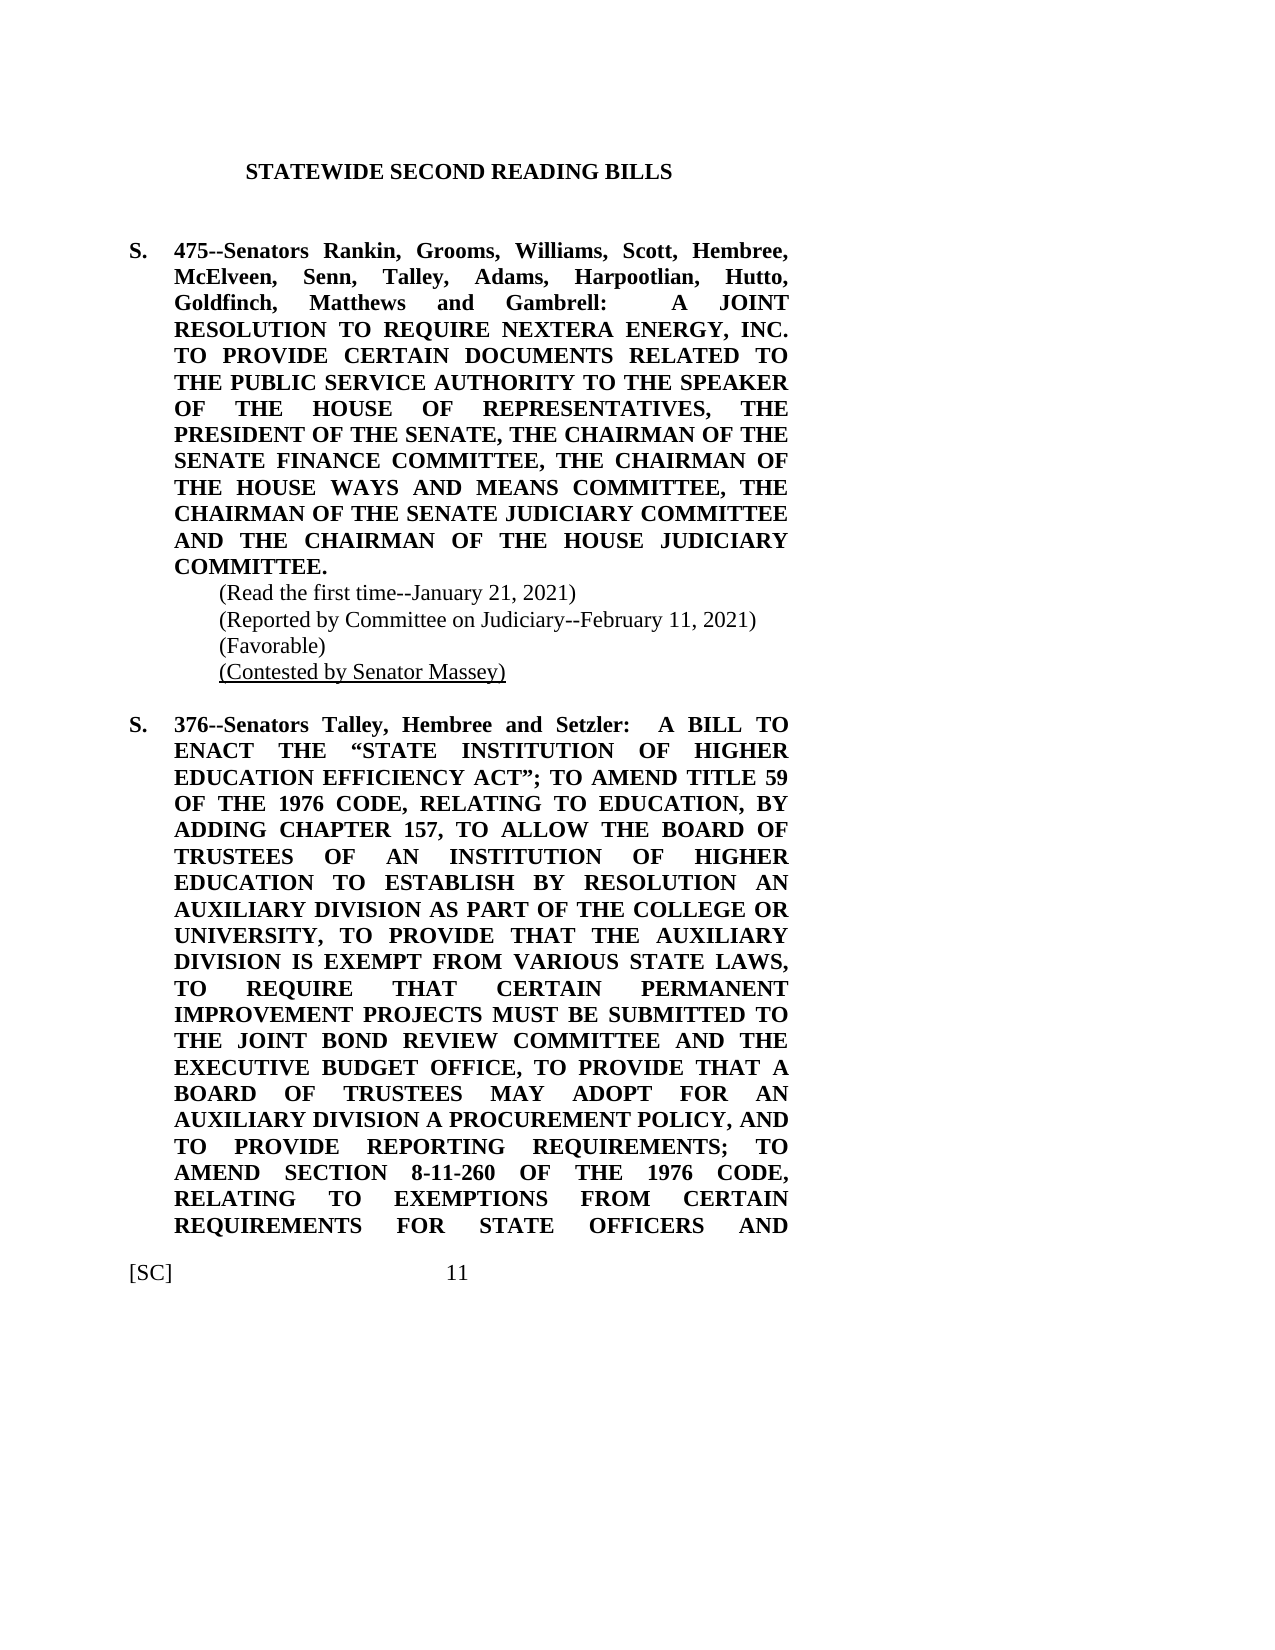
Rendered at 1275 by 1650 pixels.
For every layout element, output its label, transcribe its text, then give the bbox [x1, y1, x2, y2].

text (Favorable) [219, 632, 789, 658]
subtitle STATEWIDE SECOND READING BILLS [129, 158, 789, 184]
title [129, 711, 789, 1238]
text (Read the first time--January 21, 2021) [219, 579, 789, 606]
text (Reported by Committee on Judiciary--February 11, 2021) [219, 606, 789, 632]
title S. 475--Senators Rankin, Grooms, Williams, Scott, Hembree, McElveen, Senn, Talley, Adams, Harpootlian, Hutto, Goldfinch, Matthews and Gambrell: A JOINT RESOLUTION TO REQUIRE NEXTERA ENERGY, INC. TO PROVIDE CERTAIN DOCUMENTS RELATED TO THE PUBLIC SERVICE AUTHORITY TO THE SPEAKER OF THE HOUSE OF REPRESENTATIVES, THE PRESIDENT OF THE SENATE, THE CHAIRMAN OF THE SENATE FINANCE COMMITTEE, THE CHAIRMAN OF THE HOUSE WAYS AND MEANS COMMITTEE, THE CHAIRMAN OF THE SENATE JUDICIARY COMMITTEE AND THE CHAIRMAN OF THE HOUSE JUDICIARY COMMITTEE. [129, 237, 789, 579]
text (Contested by Senator Massey) [219, 658, 789, 685]
